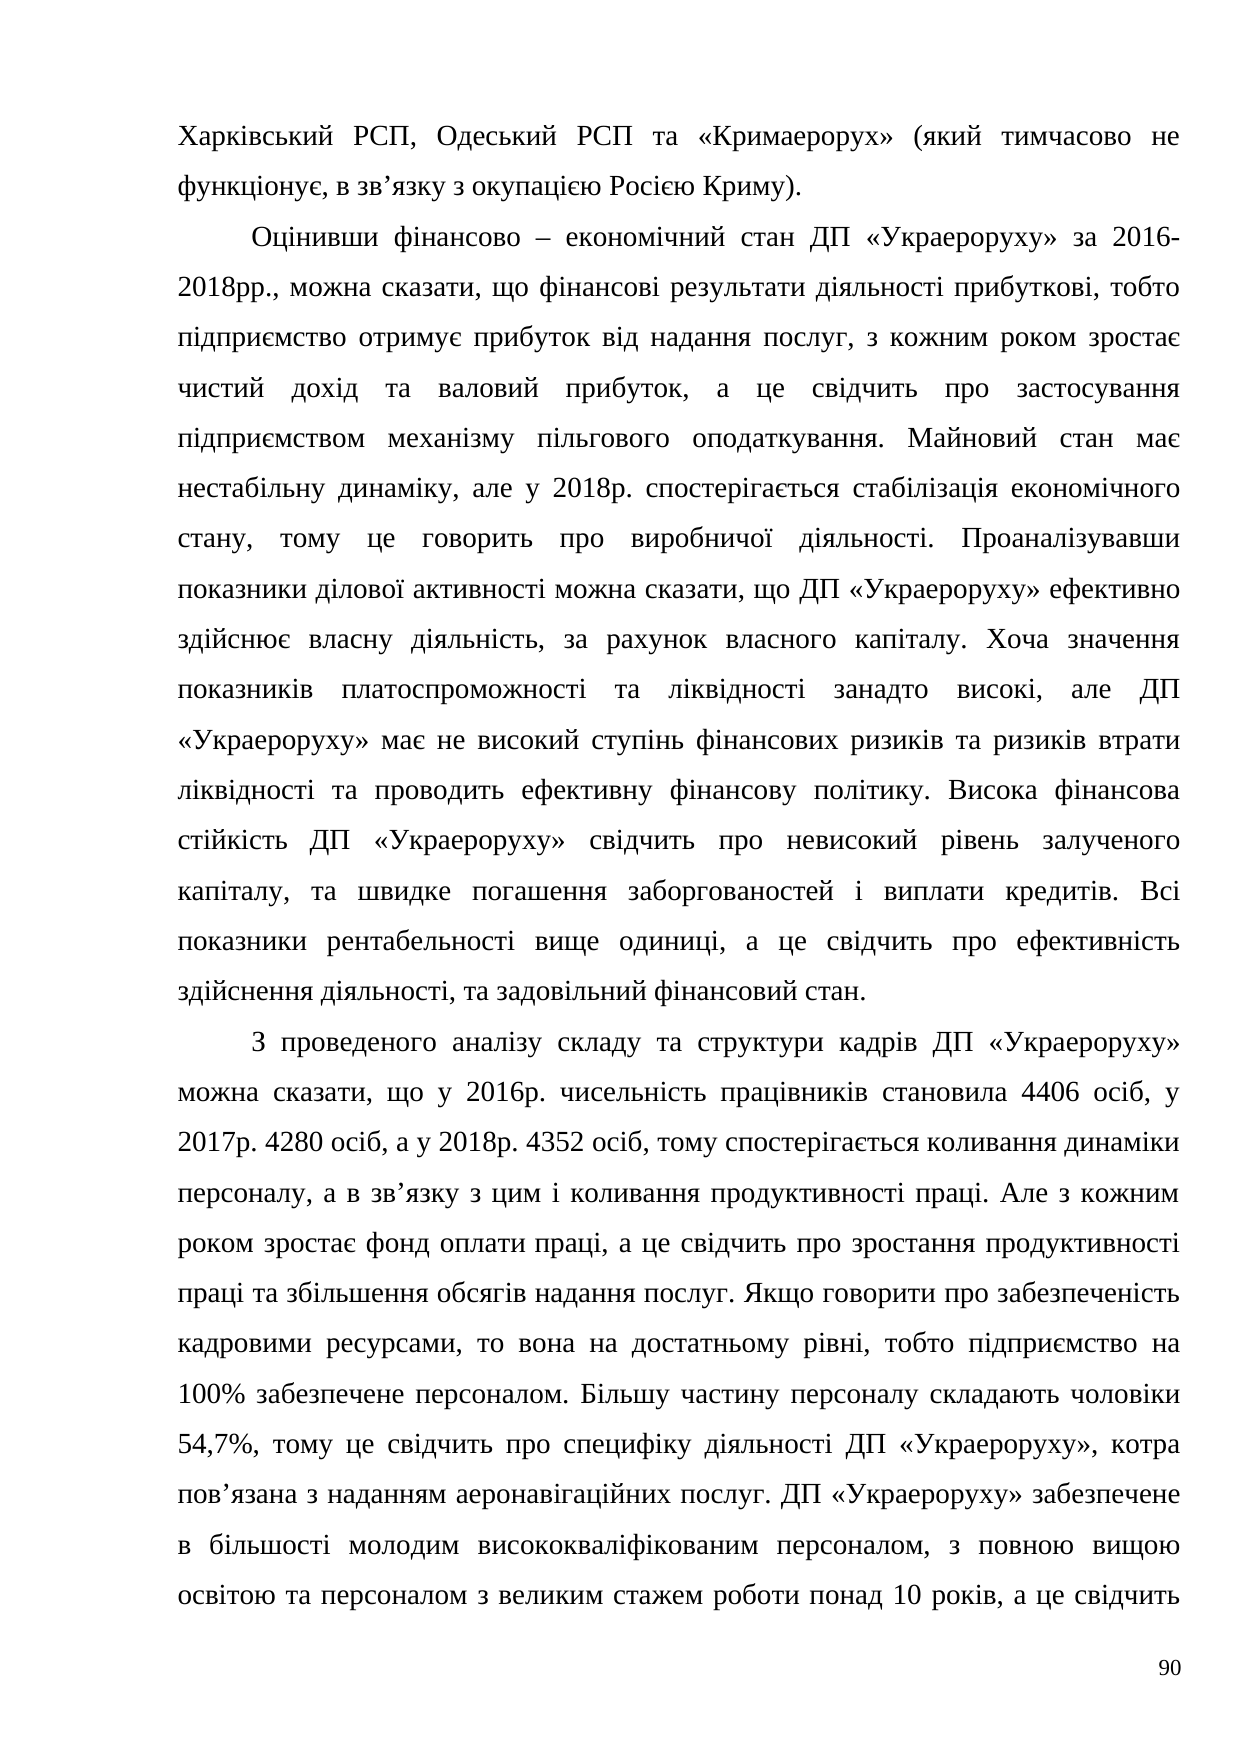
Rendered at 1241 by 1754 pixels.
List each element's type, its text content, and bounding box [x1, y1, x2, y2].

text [177, 118, 1181, 202]
text Оцінивши фінансово – економічний стан ДП «Украероруху» за 2016-2018рр., можна сказати, що фінансові результати діяльності прибуткові, тобто підприємство отримує прибуток від надання послуг, з кожним роком зростає чистий дохід та валовий прибуток, а це свідчить про застосування підприємством механізму пільгового оподаткування. Майновий стан має нестабільну динаміку, але у 2018р. спостерігається стабілізація економічного стану, тому це говорить про виробничої діяльності. Проаналізувавши показники ділової активності можна сказати, що ДП «Украероруху» ефективно здійснює власну діяльність, за рахунок власного капіталу. Хоча значення показників платоспроможності та ліквідності занадто високі, але ДП «Украероруху» має не високий ступінь фінансових ризиків та ризиків втрати ліквідності та проводить ефективну фінансову політику. Висока фінансова стійкість ДП «Украероруху» свідчить про невисокий рівень залученого капіталу, та швидке погашення заборгованостей і виплати кредитів. Всі показники рентабельності вище одиниці, а це свідчить про ефективність здійснення діяльності, та задовільний фінансовий стан. [177, 219, 1181, 1007]
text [177, 1024, 1181, 1611]
